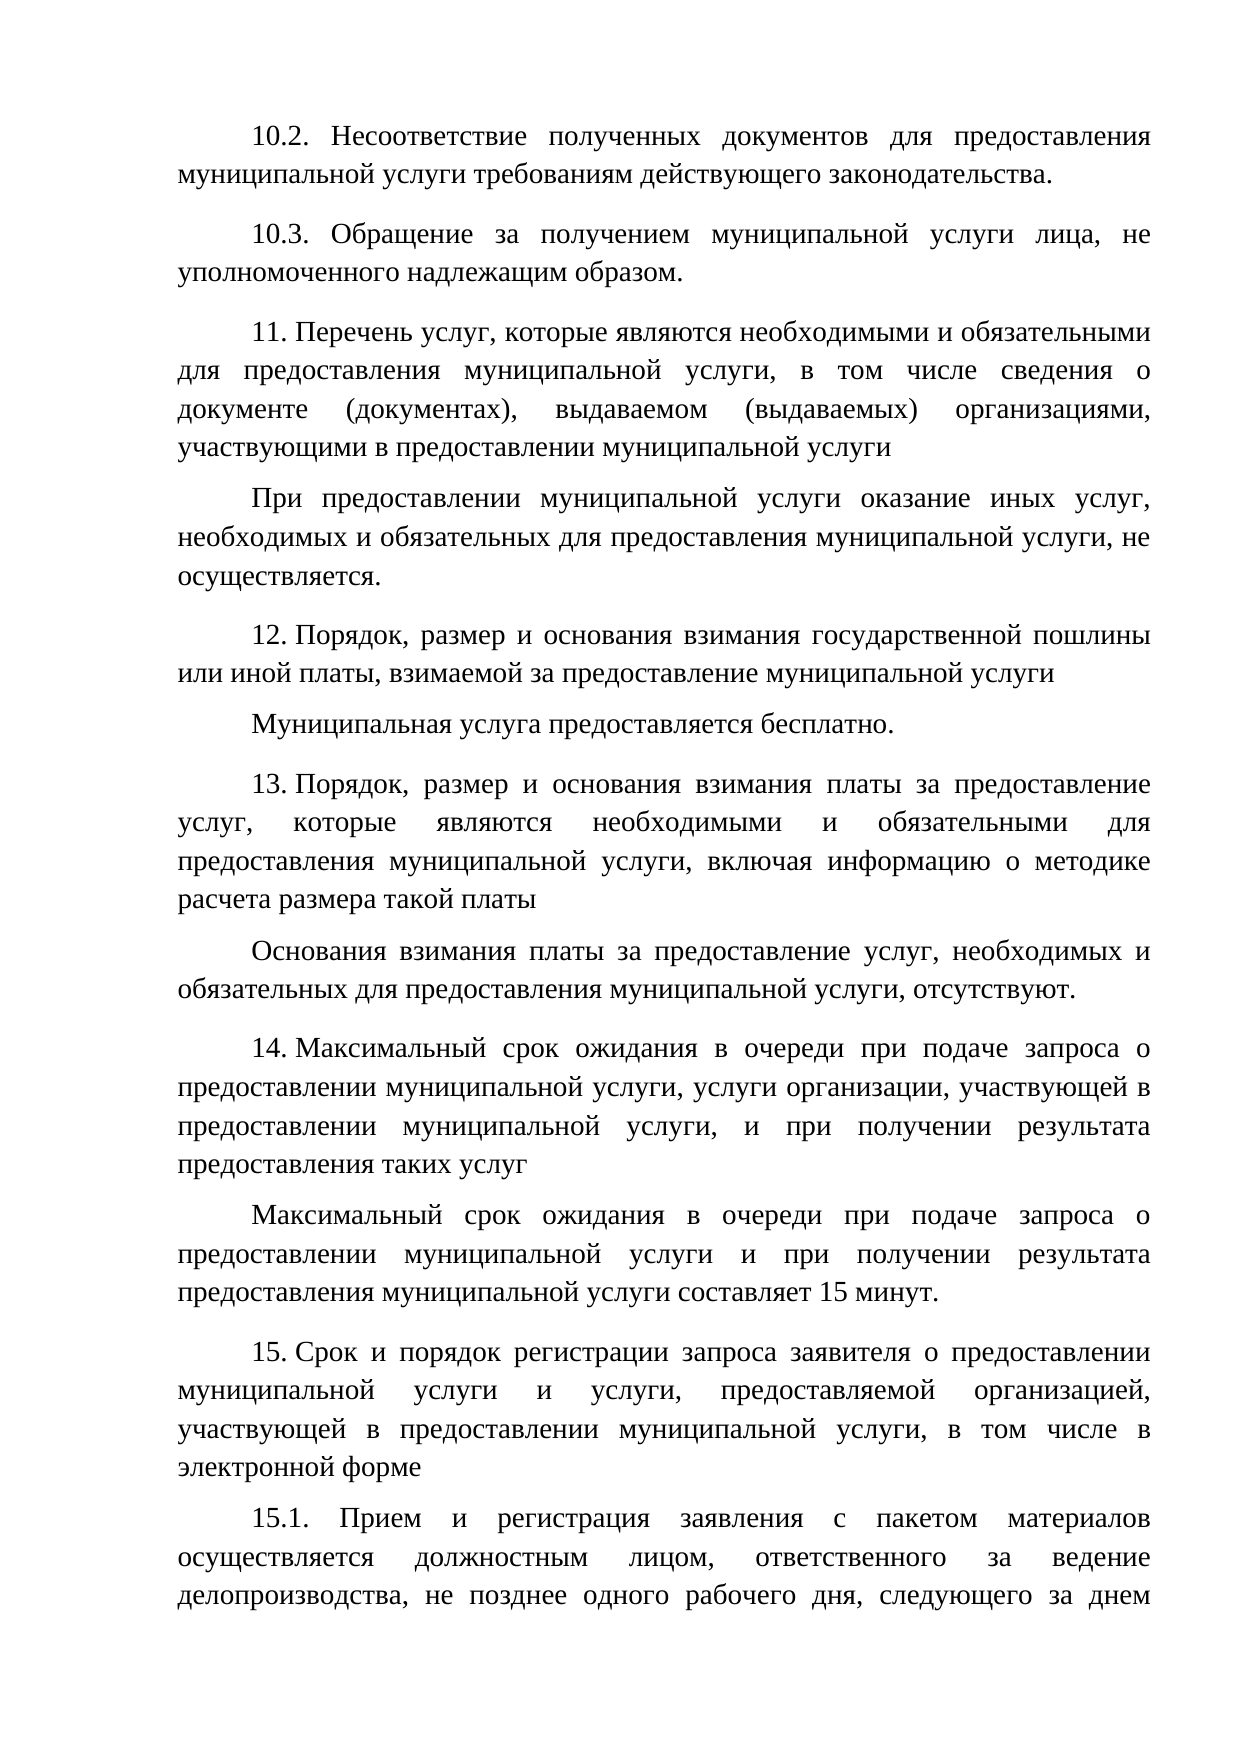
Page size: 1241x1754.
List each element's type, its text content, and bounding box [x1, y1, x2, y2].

text 10.3. Обращение за получением муниципальной услуги лица, не уполномоченного надлежащим образом. [177, 216, 1152, 288]
text Муниципальная услуга предоставляется бесплатно. [177, 707, 1152, 740]
text 13. Порядок, размер и основания взимания платы за предоставление услуг, которые являются необходимыми и обязательными для предоставления муниципальной услуги, включая информацию о методике расчета размера такой платы [177, 766, 1152, 915]
text 11. Перечень услуг, которые являются необходимыми и обязательными для предоставления муниципальной услуги, в том числе сведения о документе (документах), выдаваемом (выдаваемых) организациями, участвующими в предоставлении муниципальной услуги [177, 314, 1152, 463]
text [177, 1500, 1152, 1611]
text 14. Максимальный срок ожидания в очереди при подаче запроса о предоставлении муниципальной услуги, услуги организации, участвующей в предоставлении муниципальной услуги, и при получении результата предоставления таких услуг [177, 1031, 1152, 1180]
text Максимальный срок ожидания в очереди при подаче запроса о предоставлении муниципальной услуги и при получении результата предоставления муниципальной услуги составляет 15 минут. [177, 1197, 1152, 1308]
text Основания взимания платы за предоставление услуг, необходимых и обязательных для предоставления муниципальной услуги, отсутствуют. [177, 933, 1152, 1005]
text 15. Срок и порядок регистрации запроса заявителя о предоставлении муниципальной услуги и услуги, предоставляемой организацией, участвующей в предоставлении муниципальной услуги, в том числе в электронной форме [177, 1334, 1152, 1483]
text 10.2. Несоответствие полученных документов для предоставления муниципальной услуги требованиям действующего законодательства. [177, 118, 1152, 190]
text 12. Порядок, размер и основания взимания государственной пошлины или иной платы, взимаемой за предоставление муниципальной услуги [177, 617, 1152, 689]
text При предоставлении муниципальной услуги оказание иных услуг, необходимых и обязательных для предоставления муниципальной услуги, не осуществляется. [177, 481, 1152, 591]
